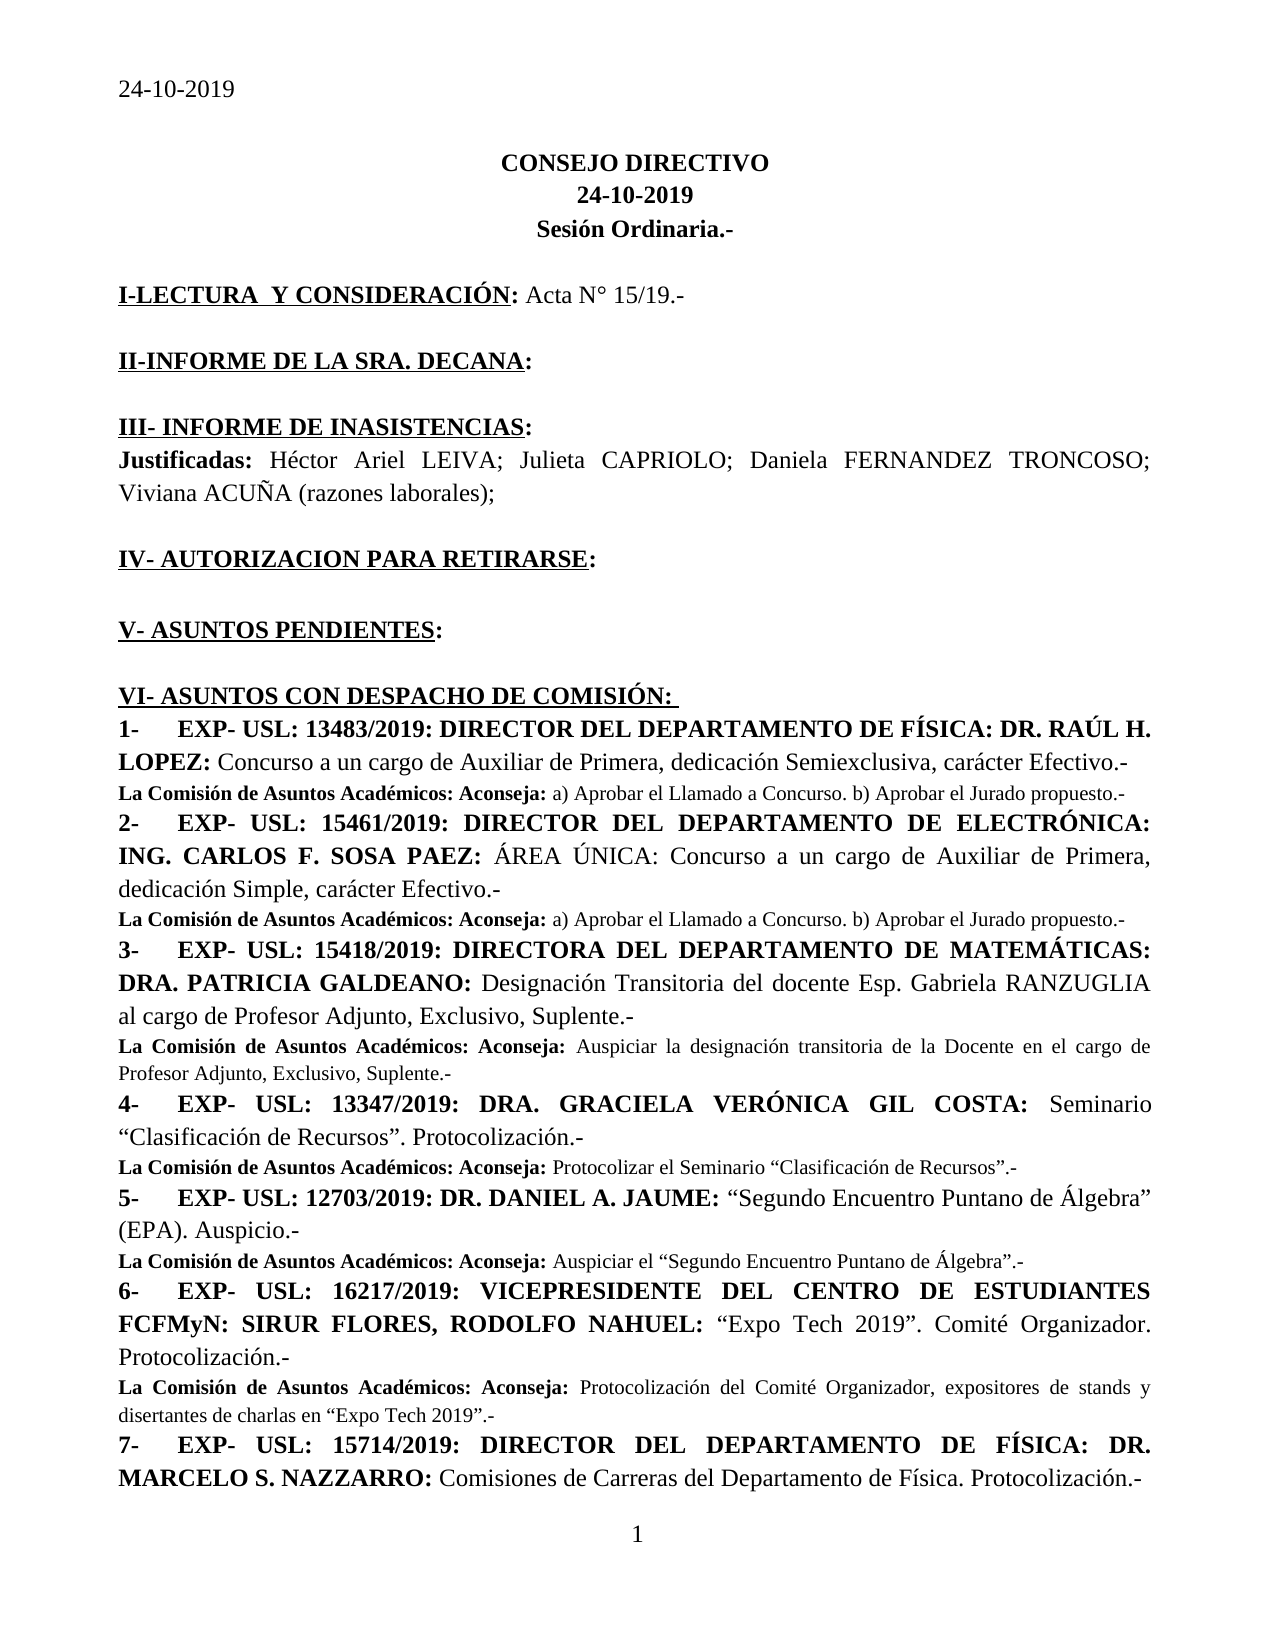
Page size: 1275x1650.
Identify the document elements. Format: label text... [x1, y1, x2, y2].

list La Comisión de Asuntos Académicos: Aconseja: a) Aprobar el Llamado a Concurso. b) Aprobar el Jurado propuesto.- [118, 780, 1152, 804]
text V- ASUNTOS PENDIENTES: [118, 615, 1152, 644]
text VI- ASUNTOS CON DESPACHO DE COMISIÓN: [118, 681, 1152, 710]
list La Comisión de Asuntos Académicos: Aconseja: a) Aprobar el Llamado a Concurso. b) Aprobar el Jurado propuesto.- [118, 907, 1152, 931]
list La Comisión de Asuntos Académicos: Aconseja: Auspiciar la designación transitoria de la Docente en el cargo de Profesor Adjunto, Exclusivo, Suplente.- [118, 1034, 1152, 1085]
list EXP- USL: 15461/2019: DIRECTOR DEL DEPARTAMENTO DE ELECTRÓNICA: ING. CARLOS F. SOSA PAEZ: ÁREA ÚNICA: Concurso a un cargo de Auxiliar de Primera, dedicación Simple, carácter Efectivo.- [118, 808, 1152, 903]
list La Comisión de Asuntos Académicos: Aconseja: Protocolizar el Seminario “Clasificación de Recursos”.- [118, 1155, 1152, 1179]
text 24-10-2019 [118, 181, 1152, 209]
text I-LECTURA Y CONSIDERACIÓN: Acta N° 15/19.- [118, 280, 1152, 308]
list EXP- USL: 12703/2019: DR. DANIEL A. JAUME: “Segundo Encuentro Puntano de Álgebra” (EPA). Auspicio.- [118, 1183, 1152, 1244]
list EXP- USL: 13483/2019: DIRECTOR DEL DEPARTAMENTO DE FÍSICA: DR. RAÚL H. LOPEZ: Concurso a un cargo de Auxiliar de Primera, dedicación Semiexclusiva, carácter Efectivo.- [118, 714, 1152, 776]
list EXP- USL: 13347/2019: DRA. GRACIELA VERÓNICA GIL COSTA: Seminario “Clasificación de Recursos”. Protocolización.- [118, 1089, 1152, 1151]
text CONSEJO DIRECTIVO [118, 148, 1152, 176]
list EXP- USL: 16217/2019: VICEPRESIDENTE DEL CENTRO DE ESTUDIANTES FCFMyN: SIRUR FLORES, RODOLFO NAHUEL: “Expo Tech 2019”. Comité Organizador. Protocolización.- [118, 1276, 1152, 1371]
text IV- AUTORIZACION PARA RETIRARSE: [118, 544, 1152, 573]
list EXP- USL: 15418/2019: DIRECTORA DEL DEPARTAMENTO DE MATEMÁTICAS: DRA. PATRICIA GALDEANO: Designación Transitoria del docente Esp. Gabriela RANZUGLIA al cargo de Profesor Adjunto, Exclusivo, Suplente.- [118, 935, 1152, 1029]
list EXP- USL: 15714/2019: DIRECTOR DEL DEPARTAMENTO DE FÍSICA: DR. MARCELO S. NAZZARRO: Comisiones de Carreras del Departamento de Física. Protocolización.- [118, 1431, 1152, 1492]
text Justificadas: Héctor Ariel LEIVA; Julieta CAPRIOLO; Daniela FERNANDEZ TRONCOSO; Viviana ACUÑA (razones laborales); [118, 445, 1152, 507]
text Sesión Ordinaria.- [118, 214, 1152, 242]
text III- INFORME DE INASISTENCIAS: [118, 412, 1152, 441]
list II-INFORME DE LA SRA. DECANA: [118, 346, 1152, 374]
list La Comisión de Asuntos Académicos: Aconseja: Auspiciar el “Segundo Encuentro Puntano de Álgebra”.- [118, 1249, 1152, 1273]
list La Comisión de Asuntos Académicos: Aconseja: Protocolización del Comité Organizador, expositores de stands y disertantes de charlas en “Expo Tech 2019”.- [118, 1375, 1152, 1427]
